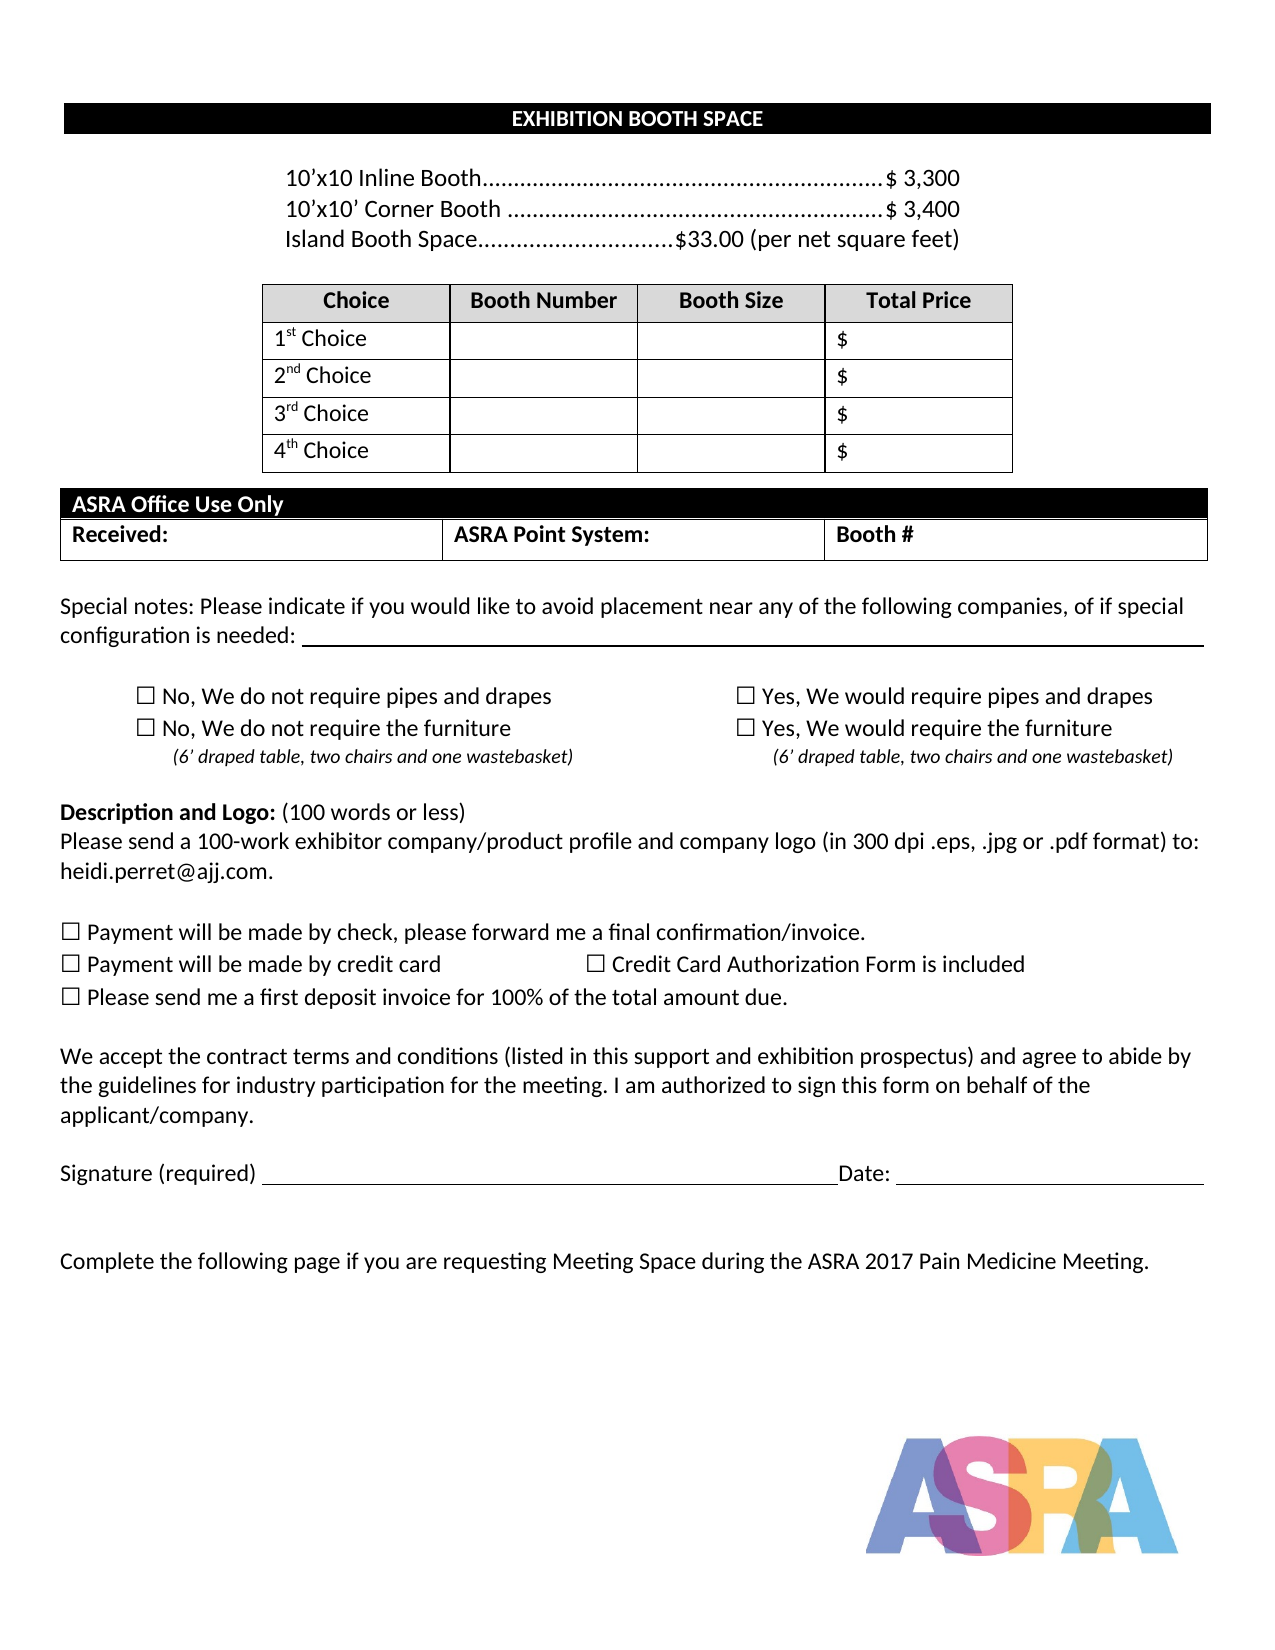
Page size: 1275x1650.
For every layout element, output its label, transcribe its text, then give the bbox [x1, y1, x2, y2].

text Island Booth Space $33.00 (per net square feet) [60, 223, 1215, 254]
table_cell Received: [61, 520, 442, 560]
table_header Booth Number [451, 285, 637, 322]
table_header Choice [263, 285, 449, 322]
text Please send a 100-work exhibitor company/product profile and company logo (in 300 dpi .eps, .jpg or .pdf format) to: [60, 826, 1215, 856]
text No, We do not require the furniture Yes, We would require the furniture [60, 711, 1215, 744]
table_cell [638, 398, 824, 434]
text 10’x10 Inline Booth $ 3,300 [60, 162, 1215, 193]
text (6’ draped table, two chairs and one wastebasket) (6’ draped table, two chairs and one wastebasket) [60, 744, 1215, 768]
table_cell [451, 323, 637, 359]
table_cell $ [826, 360, 1012, 397]
text No, We do not require pipes and drapes Yes, We would require pipes and drapes [60, 678, 1215, 711]
text Payment will be made by credit card Credit Card Authorization Form is included [60, 947, 1215, 979]
table_header ASRA Office Use Only [61, 489, 1207, 518]
picture [866, 1434, 1187, 1556]
text We accept the contract terms and conditions (listed in this support and exhibition prospectus) and agree to abide by the guidelines for industry participation for the meeting. I am authorized to sign this form on behalf of the applicant/company. [60, 1041, 1215, 1129]
text Please send me a first deposit invoice for 100% of the total amount due. [60, 979, 1215, 1012]
table_cell [638, 323, 824, 359]
table_cell [451, 398, 637, 434]
table_cell Booth # [825, 520, 1207, 560]
text Description and Logo: (100 words or less) [60, 797, 1215, 826]
table_cell 2nd Choice [263, 360, 449, 397]
table_cell 4th Choice [263, 435, 449, 472]
text Special notes: Please indicate if you would like to avoid placement near any of the following companies, of if special configuration is needed: [60, 591, 1215, 649]
table_cell [451, 435, 637, 472]
table_cell $ [826, 398, 1012, 434]
table_cell $ [826, 323, 1012, 359]
table_cell 1st Choice [263, 323, 449, 359]
text heidi.perret@ajj.com. [60, 856, 1215, 885]
text Signature (required) Date: [60, 1158, 1215, 1188]
table_cell [638, 435, 824, 472]
table_cell $ [826, 435, 1012, 472]
table_cell 3rd Choice [263, 398, 449, 434]
table_header Total Price [826, 285, 1012, 322]
table_header Booth Size [638, 285, 824, 322]
text Complete the following page if you are requesting Meeting Space during the ASRA 2017 Pain Medicine Meeting. [60, 1246, 1215, 1276]
table_cell ASRA Point System: [443, 520, 824, 560]
text 10’x10’ Corner Booth $ 3,400 [60, 193, 1215, 223]
table_cell [638, 360, 824, 397]
table_cell [451, 360, 637, 397]
table_header EXHIBITION BOOTH SPACE [65, 104, 1210, 133]
text Payment will be made by check, please forward me a final confirmation/invoice. [60, 914, 1215, 947]
